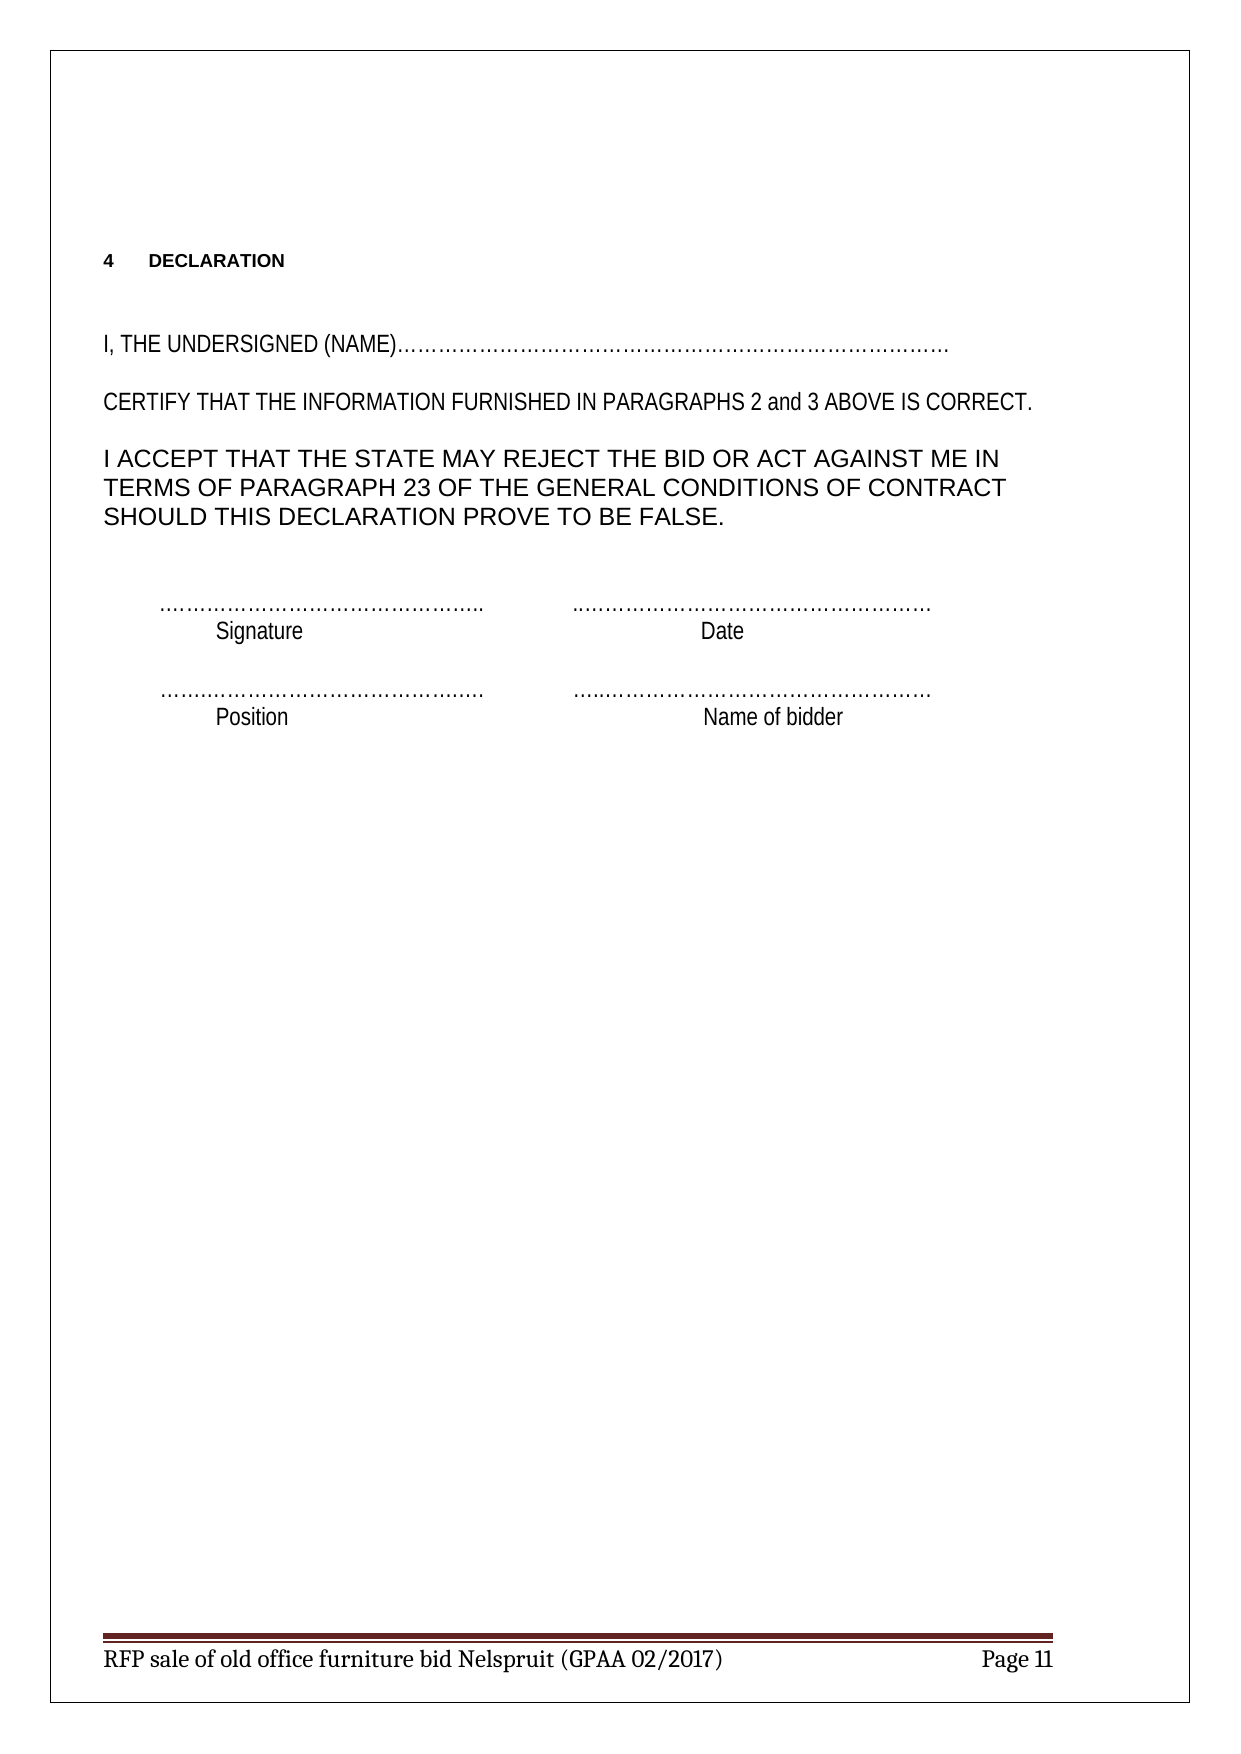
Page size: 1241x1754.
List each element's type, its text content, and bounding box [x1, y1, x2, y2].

text CERTIFY THAT THE INFORMATION FURNISHED IN PARAGRAPHS 2 and 3 ABOVE IS CORRECT. [103, 387, 1053, 415]
text I, THE UNDERSIGNED (NAME)……………………………………………………………………… [103, 329, 1053, 358]
subtitle DECLARATION [103, 250, 1053, 272]
text Position Name of bidder [159, 702, 1053, 731]
text I ACCEPT THAT THE STATE MAY REJECT THE BID OR ACT AGAINST ME IN TERMS OF PARAGRAPH 23 OF THE GENERAL CONDITIONS OF CONTRACT SHOULD THIS DECLARATION PROVE TO BE FALSE. [103, 444, 1053, 530]
text …….……………………………….…. …..………………………………………… [159, 673, 1053, 702]
text Signature Date [159, 616, 1053, 645]
text .……………………………………….. ..…………………………………………… [159, 588, 1053, 616]
